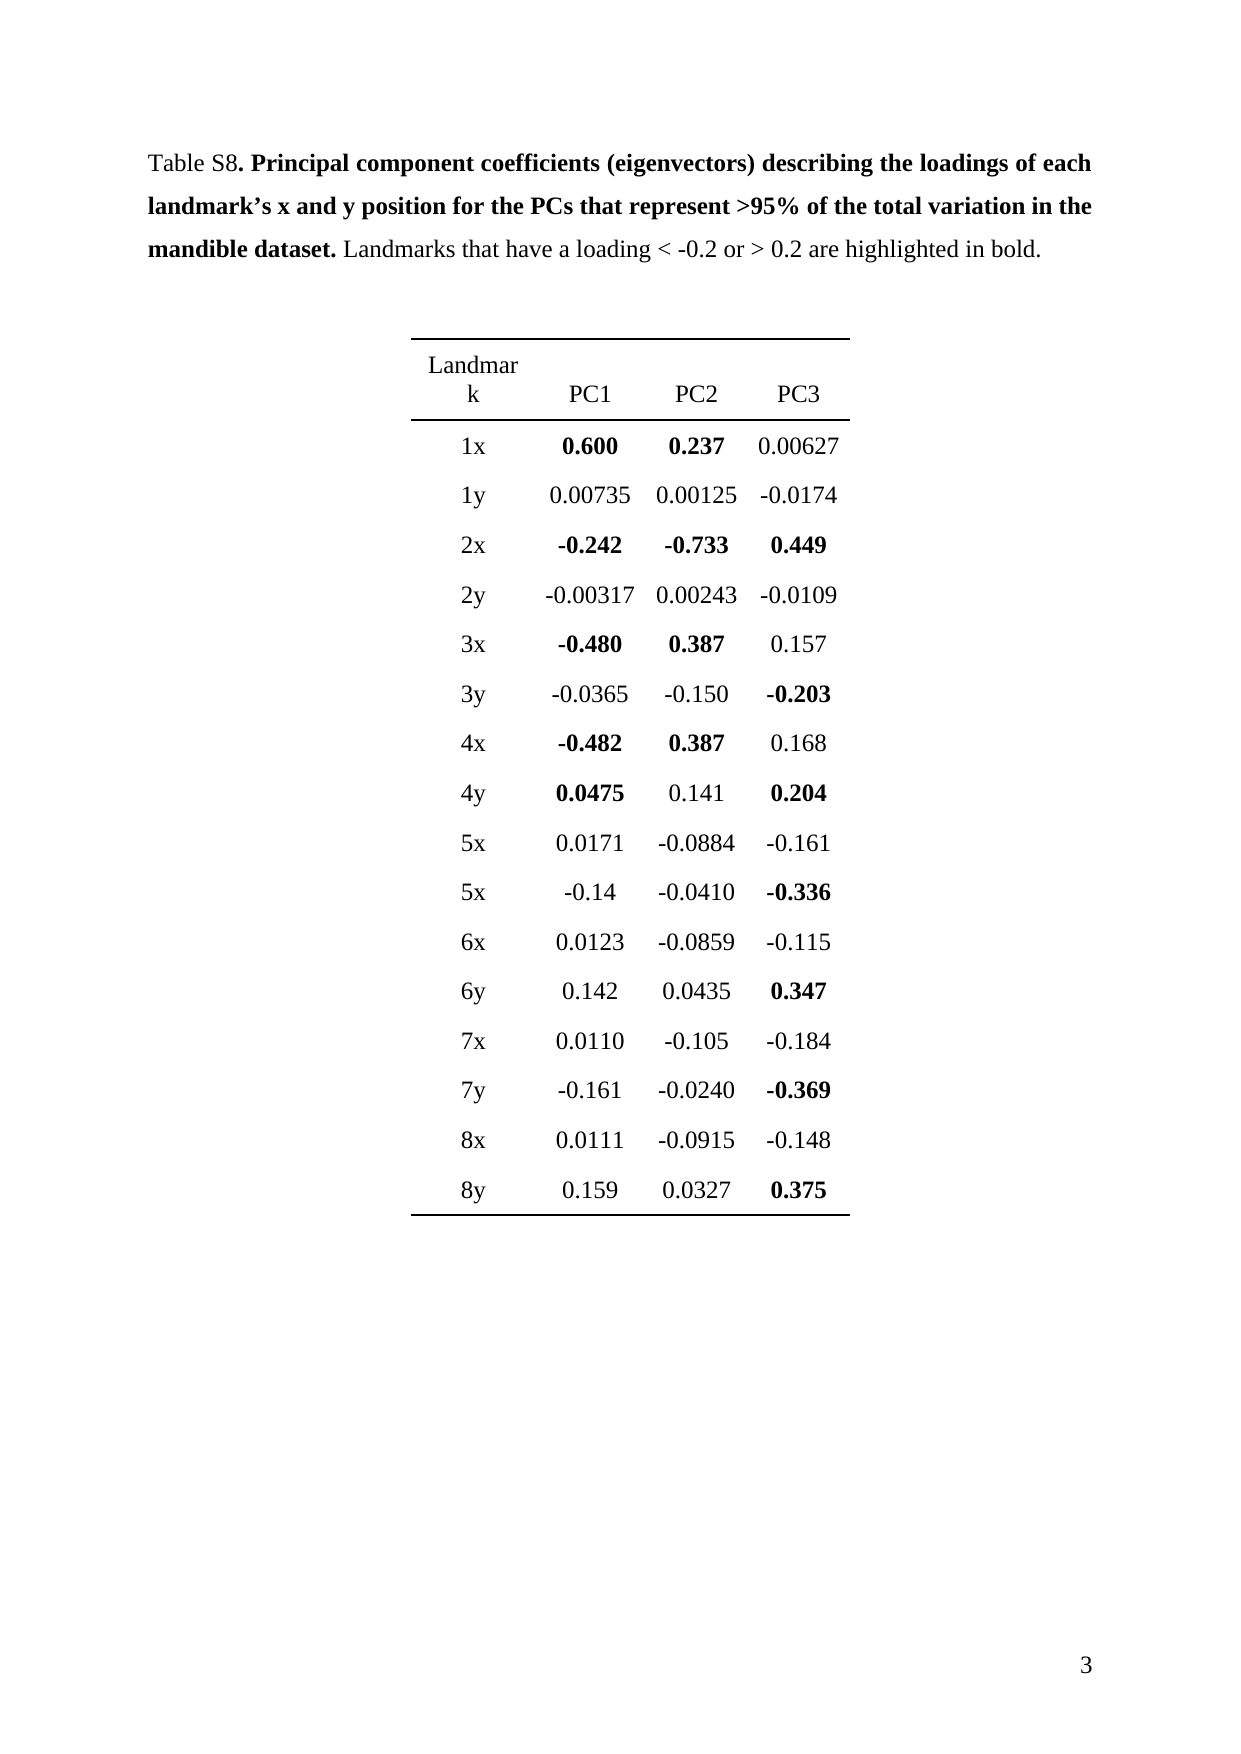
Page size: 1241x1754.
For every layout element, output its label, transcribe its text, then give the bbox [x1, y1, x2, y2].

table_cell -0.105 [645, 1016, 747, 1065]
table_cell -0.733 [645, 520, 747, 569]
table_header PC2 [645, 340, 747, 418]
table_header Landmark [411, 340, 535, 418]
table_cell -0.00317 [535, 569, 645, 619]
table_cell -0.242 [535, 520, 645, 569]
table_cell 0.347 [748, 966, 849, 1016]
table_cell 0.141 [645, 768, 747, 817]
table_cell -0.0365 [535, 669, 645, 718]
table_cell 0.0111 [535, 1115, 645, 1164]
table_cell 0.0123 [535, 916, 645, 966]
table_cell 0.168 [748, 718, 849, 768]
table_cell -0.0240 [645, 1065, 747, 1115]
table_header PC3 [748, 340, 849, 418]
table_cell 3y [411, 669, 535, 718]
table_cell 0.00125 [645, 470, 747, 520]
table_cell -0.0915 [645, 1115, 747, 1164]
table_cell -0.480 [535, 619, 645, 668]
table_cell 0.00627 [748, 421, 849, 470]
table_cell -0.0859 [645, 916, 747, 966]
table_cell 4x [411, 718, 535, 768]
table_cell 0.0327 [645, 1164, 747, 1214]
table_cell 0.0110 [535, 1016, 645, 1065]
table_header PC1 [535, 340, 645, 418]
table_cell 0.237 [645, 421, 747, 470]
table_cell 0.0171 [535, 817, 645, 867]
table_cell -0.0884 [645, 817, 747, 867]
table_cell 0.159 [535, 1164, 645, 1214]
table_cell 7x [411, 1016, 535, 1065]
table_cell -0.150 [645, 669, 747, 718]
table_cell -0.0109 [748, 569, 849, 619]
table_cell 0.00243 [645, 569, 747, 619]
table_cell 0.0435 [645, 966, 747, 1016]
table_cell 3x [411, 619, 535, 668]
table_cell -0.203 [748, 669, 849, 718]
table_cell -0.161 [748, 817, 849, 867]
table_cell 0.375 [748, 1164, 849, 1214]
table_cell 1x [411, 421, 535, 470]
table_cell 6x [411, 916, 535, 966]
table_cell -0.148 [748, 1115, 849, 1164]
table_cell -0.161 [535, 1065, 645, 1115]
table_cell 1y [411, 470, 535, 520]
table_cell 4y [411, 768, 535, 817]
table_cell -0.0174 [748, 470, 849, 520]
table_cell 0.142 [535, 966, 645, 1016]
table_cell 2x [411, 520, 535, 569]
table_cell 0.387 [645, 619, 747, 668]
table_cell 6y [411, 966, 535, 1016]
table_cell 8x [411, 1115, 535, 1164]
table_cell 5x [411, 867, 535, 916]
table_cell 8y [411, 1164, 535, 1214]
table_cell 0.157 [748, 619, 849, 668]
table_cell 0.00735 [535, 470, 645, 520]
table_cell -0.184 [748, 1016, 849, 1065]
table_cell -0.115 [748, 916, 849, 966]
table_cell 0.449 [748, 520, 849, 569]
table_cell -0.482 [535, 718, 645, 768]
table_cell 7y [411, 1065, 535, 1115]
table_cell 0.204 [748, 768, 849, 817]
table_cell 0.600 [535, 421, 645, 470]
table_cell 2y [411, 569, 535, 619]
table_cell -0.369 [748, 1065, 849, 1115]
table_cell -0.0410 [645, 867, 747, 916]
table_cell 5x [411, 817, 535, 867]
table_cell -0.336 [748, 867, 849, 916]
table_cell 0.387 [645, 718, 747, 768]
text Table S8. Principal component coefficients (eigenvectors) describing the loadings of each landmark’s x and y position for the PCs that represent >95% of the total variation in the mandible dataset. Landmarks that have a loading < -0.2 or > 0.2 are highlighted in bold. [148, 148, 1093, 263]
table_cell 0.0475 [535, 768, 645, 817]
table_cell -0.14 [535, 867, 645, 916]
